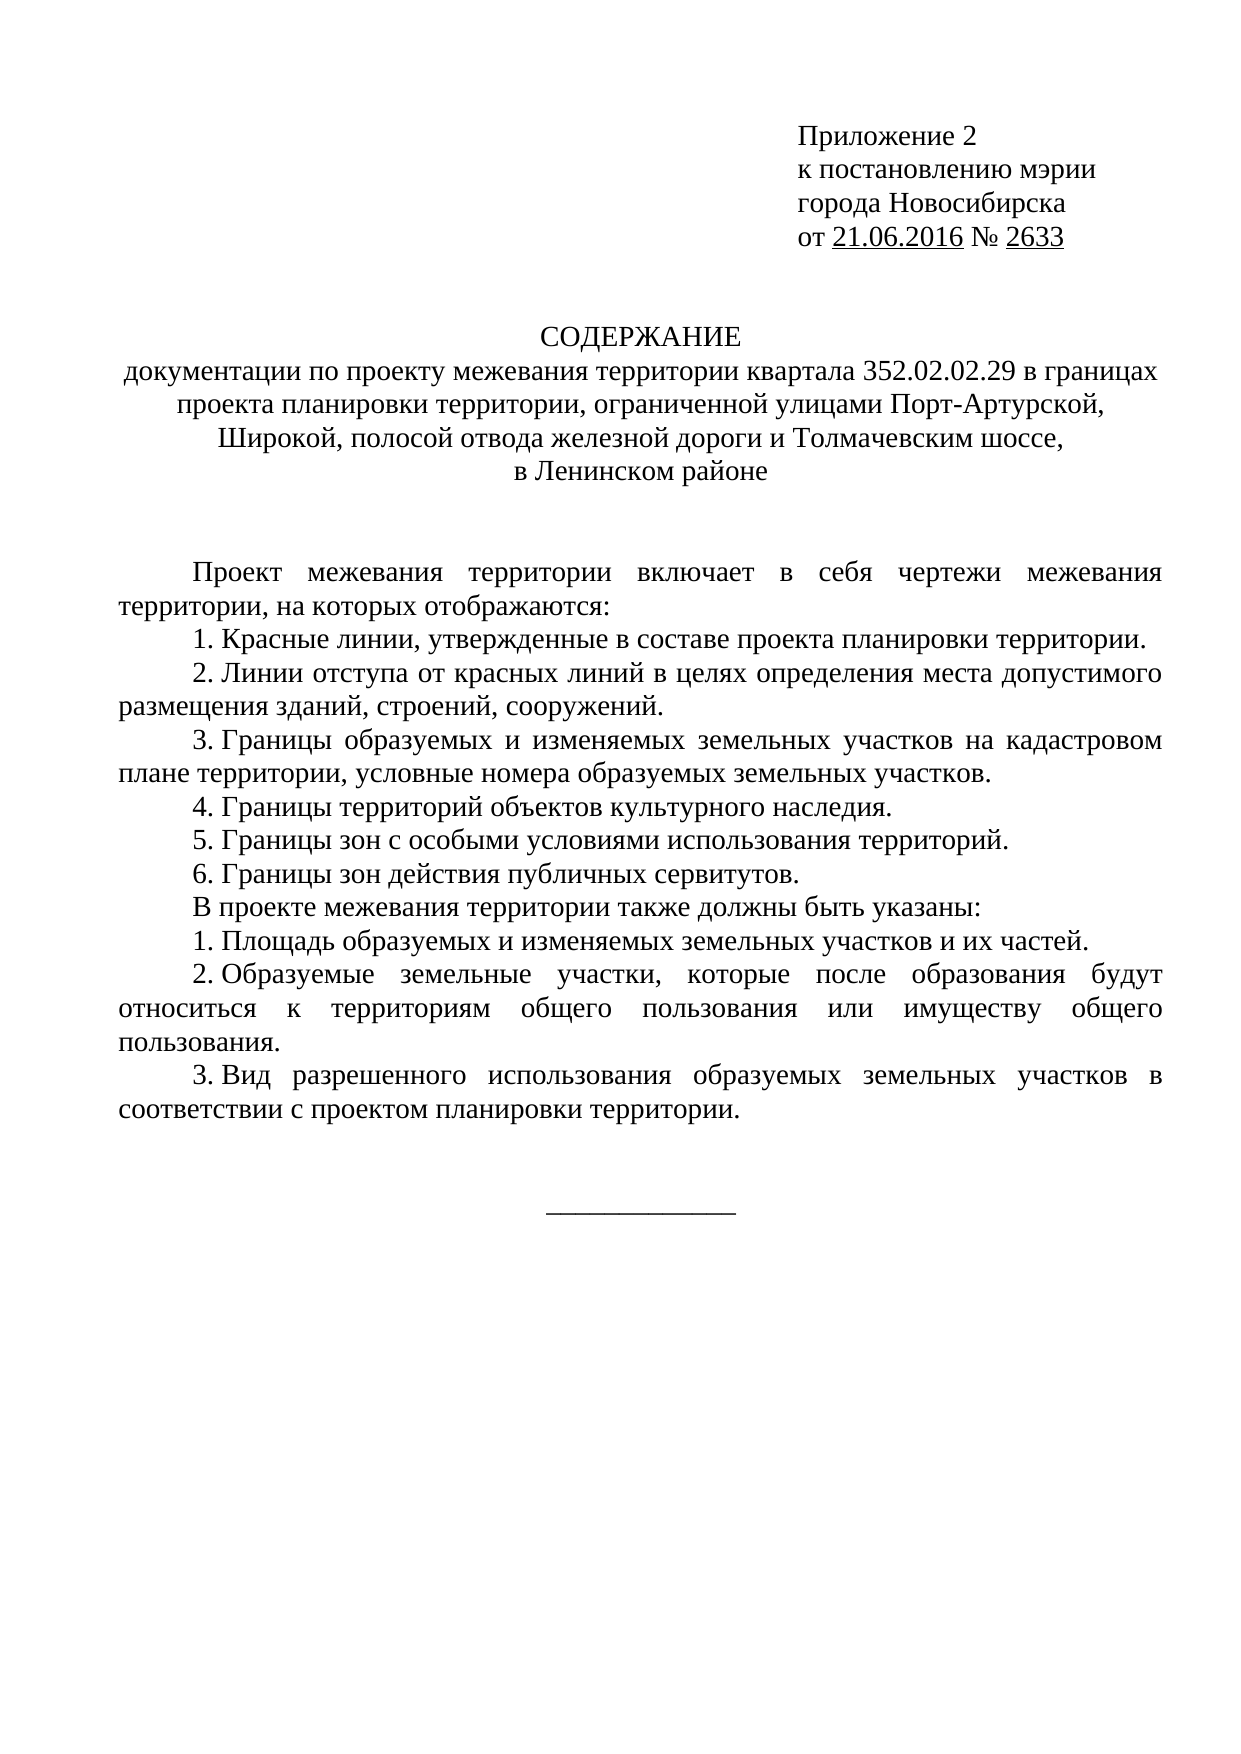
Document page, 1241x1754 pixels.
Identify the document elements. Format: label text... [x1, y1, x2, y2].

text _____________ [118, 1184, 1163, 1218]
text 2. Образуемые земельные участки, которые после образования будут относиться к территориям общего пользования или имуществу общего пользования. [118, 957, 1163, 1057]
text СОДЕРЖАНИЕ [118, 319, 1163, 353]
text от 21.06.2016 № 2633 [643, 219, 1163, 252]
text документации по проекту межевания территории квартала 352.02.02.29 в границах проекта планировки территории, ограниченной улицами Порт-Артурской, [118, 353, 1163, 420]
text в Ленинском районе [118, 453, 1163, 487]
text 6. Границы зон действия публичных сервитутов. [118, 856, 1163, 889]
text Широкой, полосой отвода железной дороги и Толмачевским шоссе, [118, 420, 1163, 453]
text Приложение 2 [643, 118, 1163, 152]
text к постановлению мэрии [643, 152, 1163, 185]
text 5. Границы зон с особыми условиями использования территорий. [118, 822, 1163, 856]
text 1. Красные линии, утвержденные в составе проекта планировки территории. [118, 621, 1163, 655]
text 1. Площадь образуемых и изменяемых земельных участков и их частей. [118, 923, 1163, 957]
text 3. Границы образуемых и изменяемых земельных участков на кадастровом плане территории, условные номера образуемых земельных участков. [118, 722, 1163, 789]
text 2. Линии отступа от красных линий в целях определения места допустимого размещения зданий, строений, сооружений. [118, 655, 1163, 722]
text города Новосибирска [643, 185, 1163, 219]
text В проекте межевания территории также должны быть указаны: [118, 889, 1163, 923]
text 4. Границы территорий объектов культурного наследия. [118, 789, 1163, 822]
text Проект межевания территории включает в себя чертежи межевания территории, на которых отображаются: [118, 554, 1163, 621]
text 3. Вид разрешенного использования образуемых земельных участков в соответствии с проектом планировки территории. [118, 1057, 1163, 1124]
